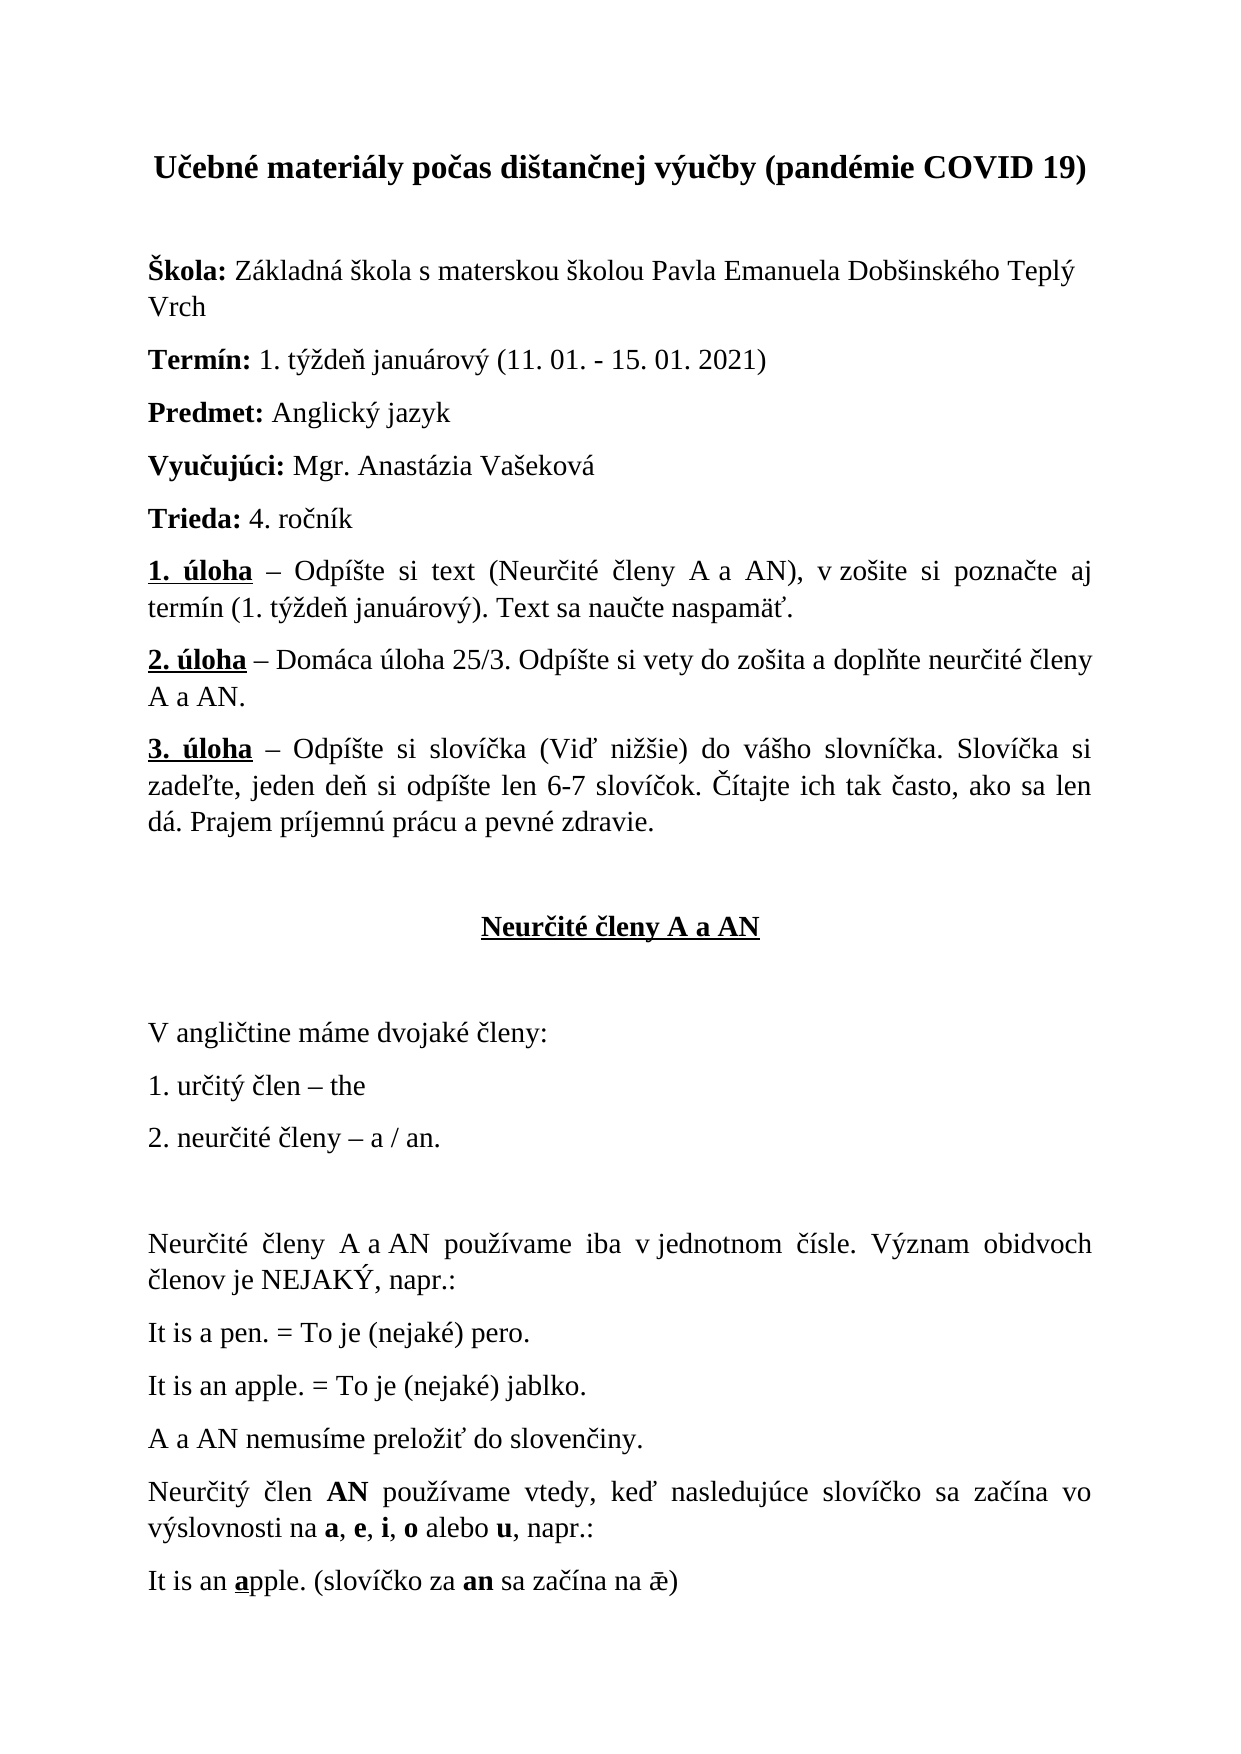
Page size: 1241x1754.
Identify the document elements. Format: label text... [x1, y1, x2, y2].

text Neurčité členy A a AN [148, 909, 1093, 943]
text Škola: Základná škola s materskou školou Pavla Emanuela Dobšinského Teplý Vrch [148, 253, 1093, 323]
text Neurčitý člen AN používame vtedy, keď nasledujúce slovíčko sa začína vo výslovnosti na a, e, i, o alebo u, napr.: [148, 1474, 1093, 1543]
text V angličtine máme dvojaké členy: [148, 1015, 1093, 1048]
text It is an apple. (slovíčko za an sa začína na ǣ) [148, 1563, 1093, 1596]
text It is a pen. = To je (nejaké) pero. [148, 1315, 1093, 1349]
text It is an apple. = To je (nejaké) jablko. [148, 1368, 1093, 1402]
text Trieda: 4. ročník [148, 501, 1093, 534]
text 2. úloha – Domáca úloha 25/3. Odpíšte si vety do zošita a doplňte neurčité členy A a AN. [148, 642, 1093, 712]
text Neurčité členy A a AN používame iba v jednotnom čísle. Význam obidvoch členov je NEJAKÝ, napr.: [148, 1226, 1093, 1296]
text Učebné materiály počas dištančnej výučby (pandémie COVID 19) [148, 148, 1093, 186]
text 1. úloha – Odpíšte si text (Neurčité členy A a AN), v zošite si poznačte aj termín (1. týždeň januárový). Text sa naučte naspamäť. [148, 553, 1093, 623]
text Termín: 1. týždeň januárový (11. 01. - 15. 01. 2021) [148, 342, 1093, 376]
text 3. úloha – Odpíšte si slovíčka (Viď nižšie) do vášho slovníčka. Slovíčka si zadeľte, jeden deň si odpíšte len 6-7 slovíčok. Čítajte ich tak často, ako sa len dá. Prajem príjemnú prácu a pevné zdravie. [148, 731, 1093, 837]
text Vyučujúci: Mgr. Anastázia Vašeková [148, 448, 1093, 481]
text 1. určitý člen – the [148, 1068, 1093, 1101]
text 2. neurčité členy – a / an. [148, 1121, 1093, 1154]
text A a AN nemusíme preložiť do slovenčiny. [148, 1421, 1093, 1454]
text Predmet: Anglický jazyk [148, 395, 1093, 429]
